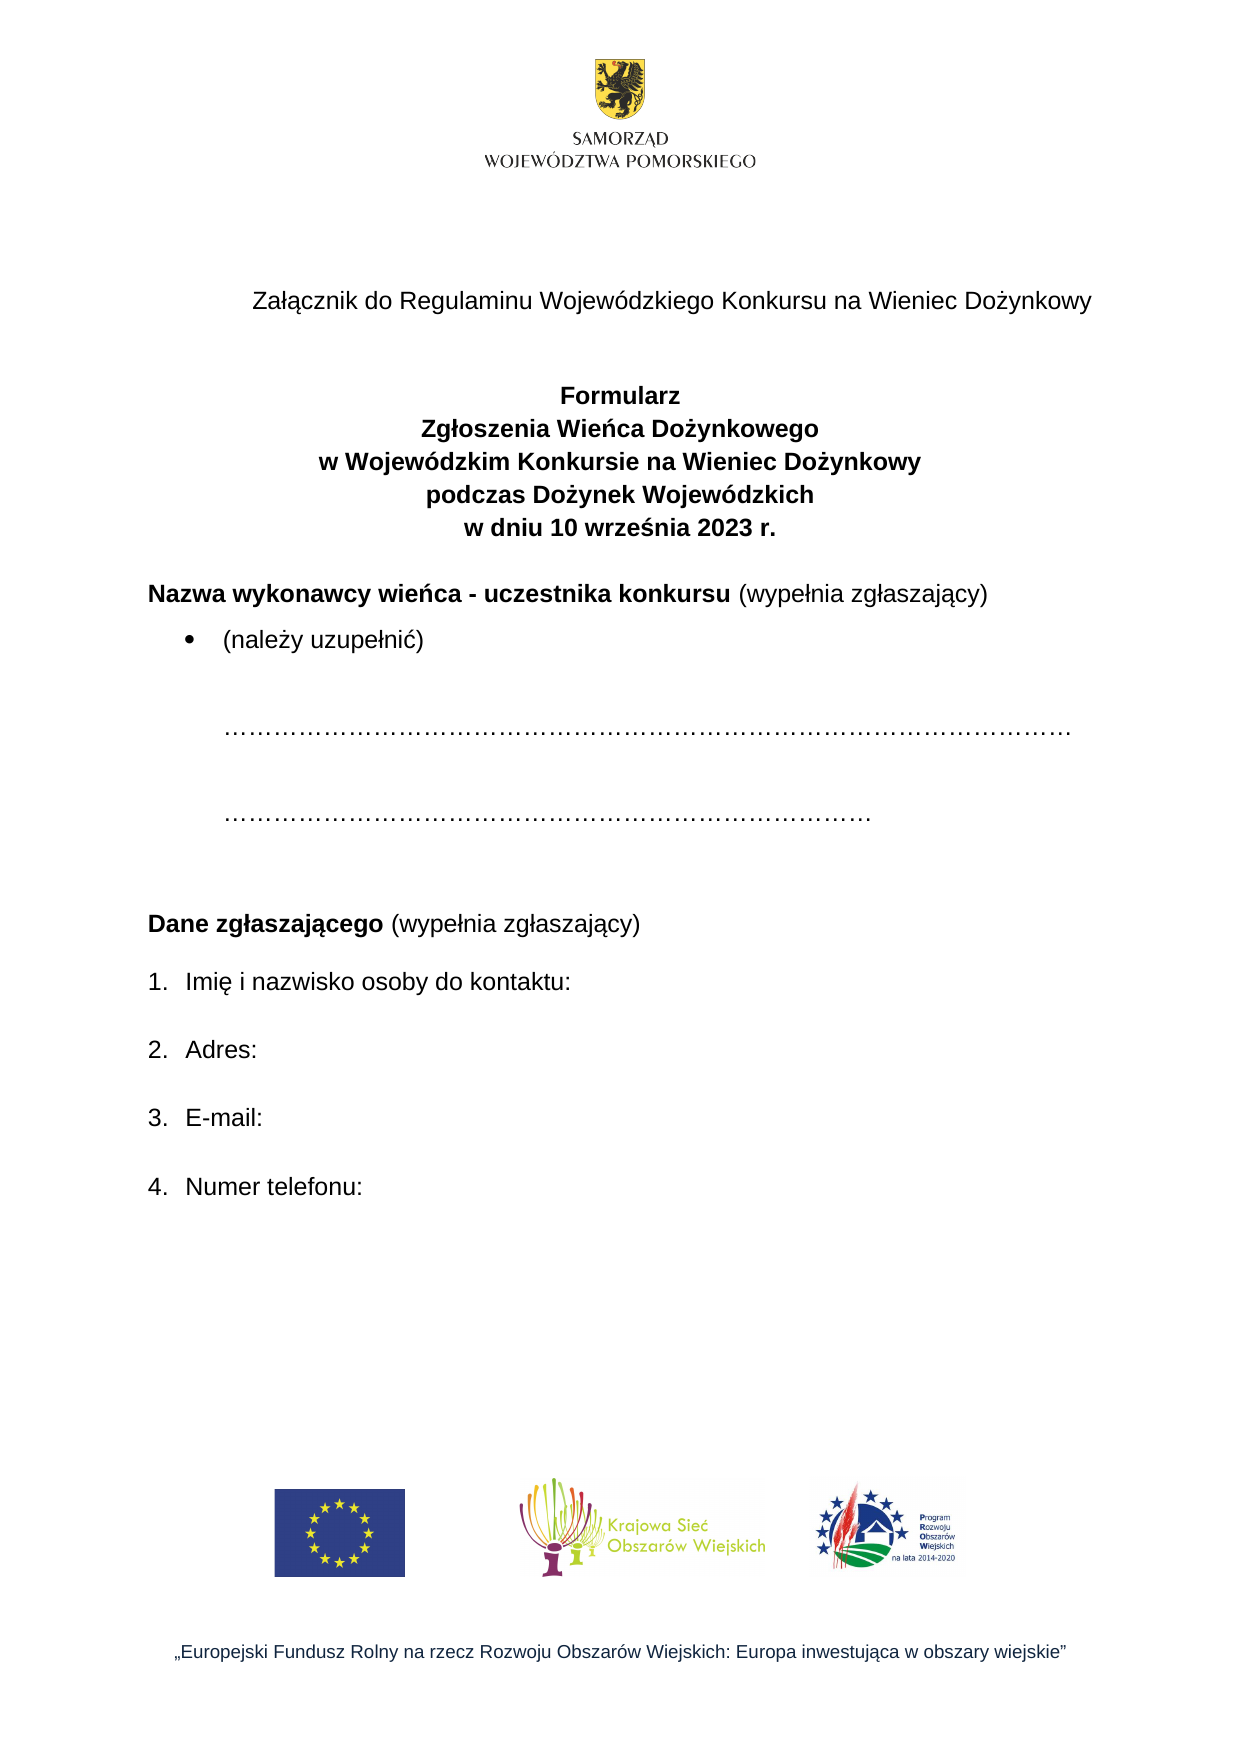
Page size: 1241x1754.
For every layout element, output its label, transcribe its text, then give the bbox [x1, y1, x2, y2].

text podczas Dożynek Wojewódzkich [148, 480, 1093, 509]
text w dniu 10 września 2023 r. [148, 513, 1093, 542]
list Numer telefonu: [148, 1171, 1093, 1200]
list ……………………………………………………………………………………………………………………………………………………………… [223, 712, 1093, 827]
picture [809, 1476, 966, 1577]
list E-mail: [148, 1103, 1093, 1132]
text w Wojewódzkim Konkursie na Wieniec Dożynkowy [148, 447, 1093, 476]
text Załącznik do Regulaminu Wojewódzkiego Konkursu na Wieniec Dożynkowy [148, 286, 1093, 314]
picture [519, 1478, 765, 1577]
text Nazwa wykonawcy wieńca - uczestnika konkursu (wypełnia zgłaszający) [148, 579, 1093, 608]
list Imię i nazwisko osoby do kontaktu: [148, 967, 1093, 996]
text Formularz [148, 381, 1093, 410]
picture [274, 1489, 405, 1577]
list (należy uzupełnić) [185, 625, 1093, 654]
picture [485, 59, 756, 168]
list Adres: [148, 1035, 1093, 1064]
text Zgłoszenia Wieńca Dożynkowego [148, 414, 1093, 443]
text Dane zgłaszającego (wypełnia zgłaszający) [148, 909, 1093, 938]
